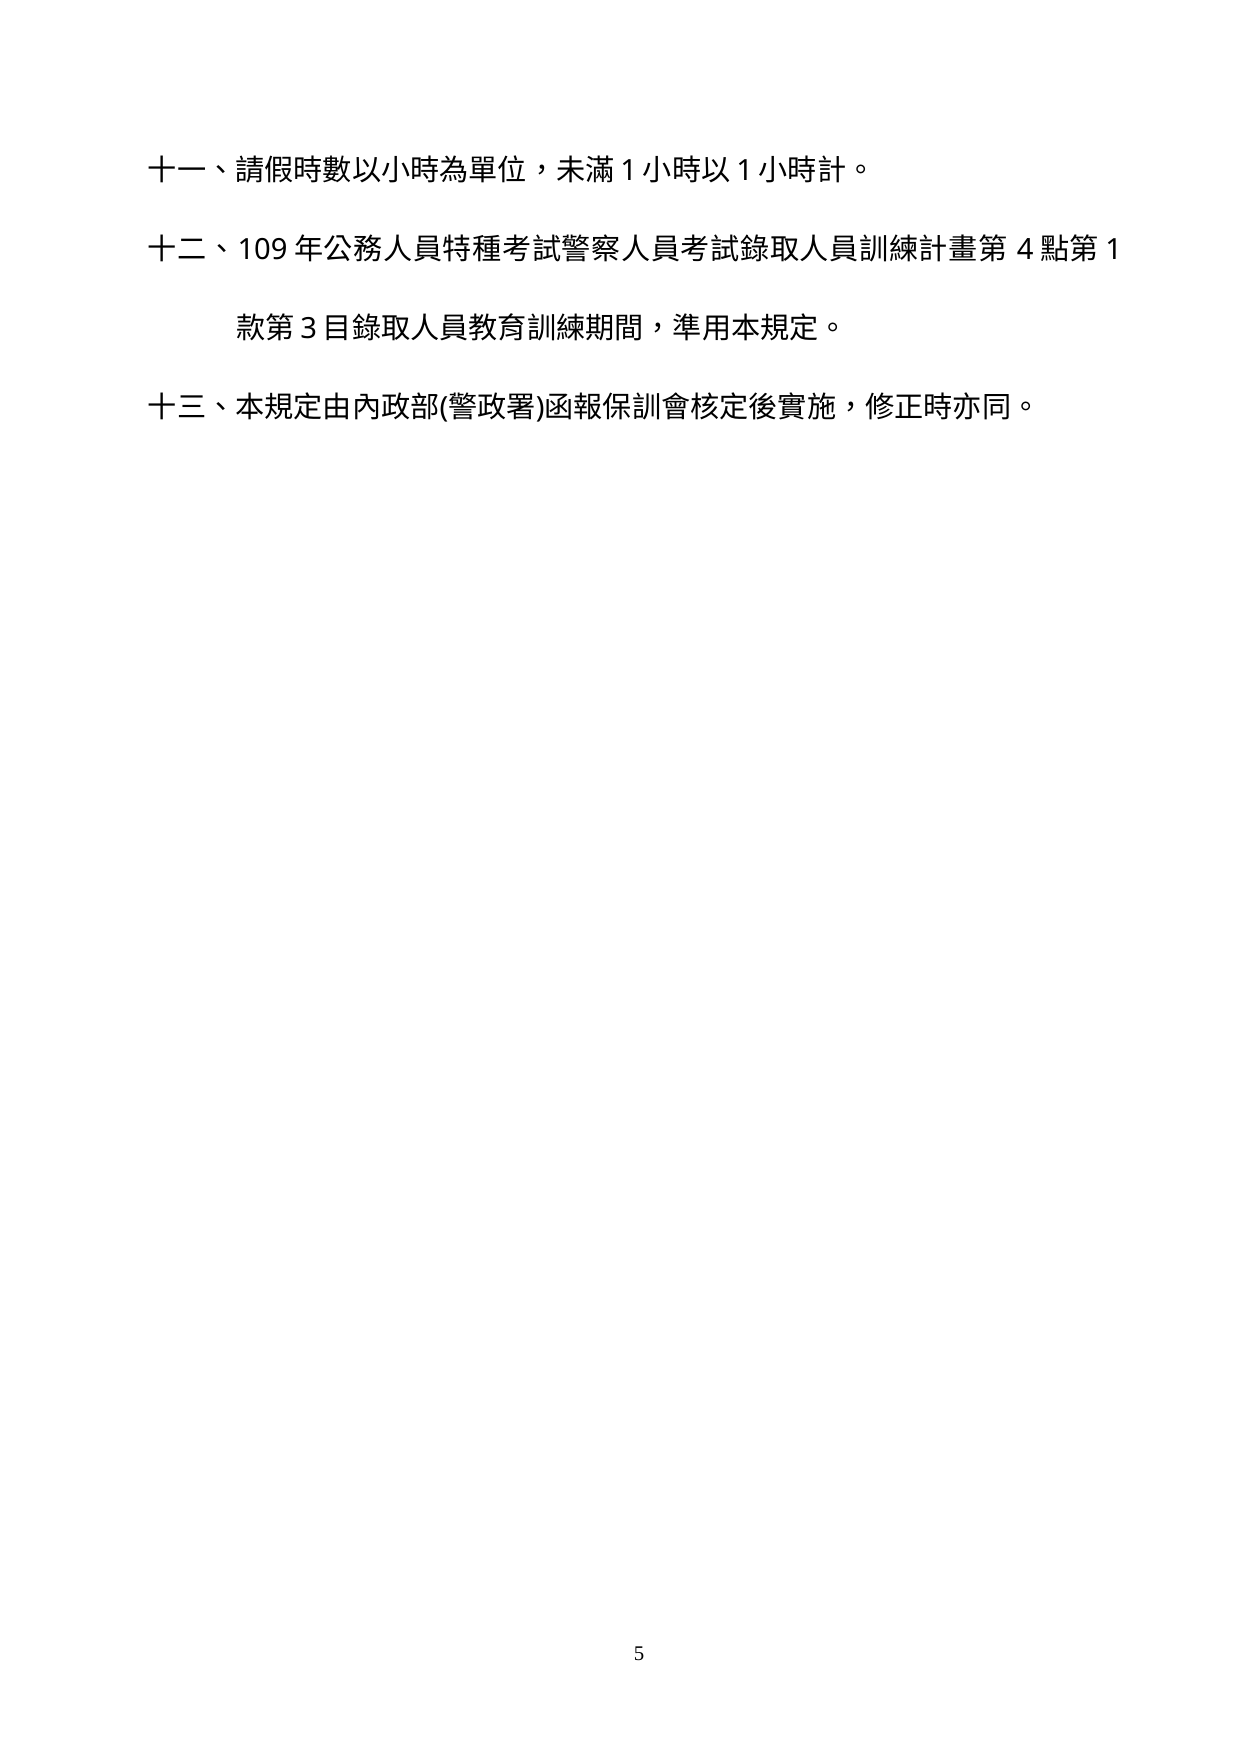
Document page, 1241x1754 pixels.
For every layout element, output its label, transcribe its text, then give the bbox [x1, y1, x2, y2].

text 十二、109年公務人員特種考試警察人員考試錄取人員訓練計畫第4點第1款第3目錄取人員教育訓練期間，準用本規定。 [148, 208, 1122, 365]
text 十一、請假時數以小時為單位，未滿1小時以1小時計。 [148, 129, 1122, 208]
text 十三、本規定由內政部(警政署)函報保訓會核定後實施，修正時亦同。 [148, 365, 1122, 444]
